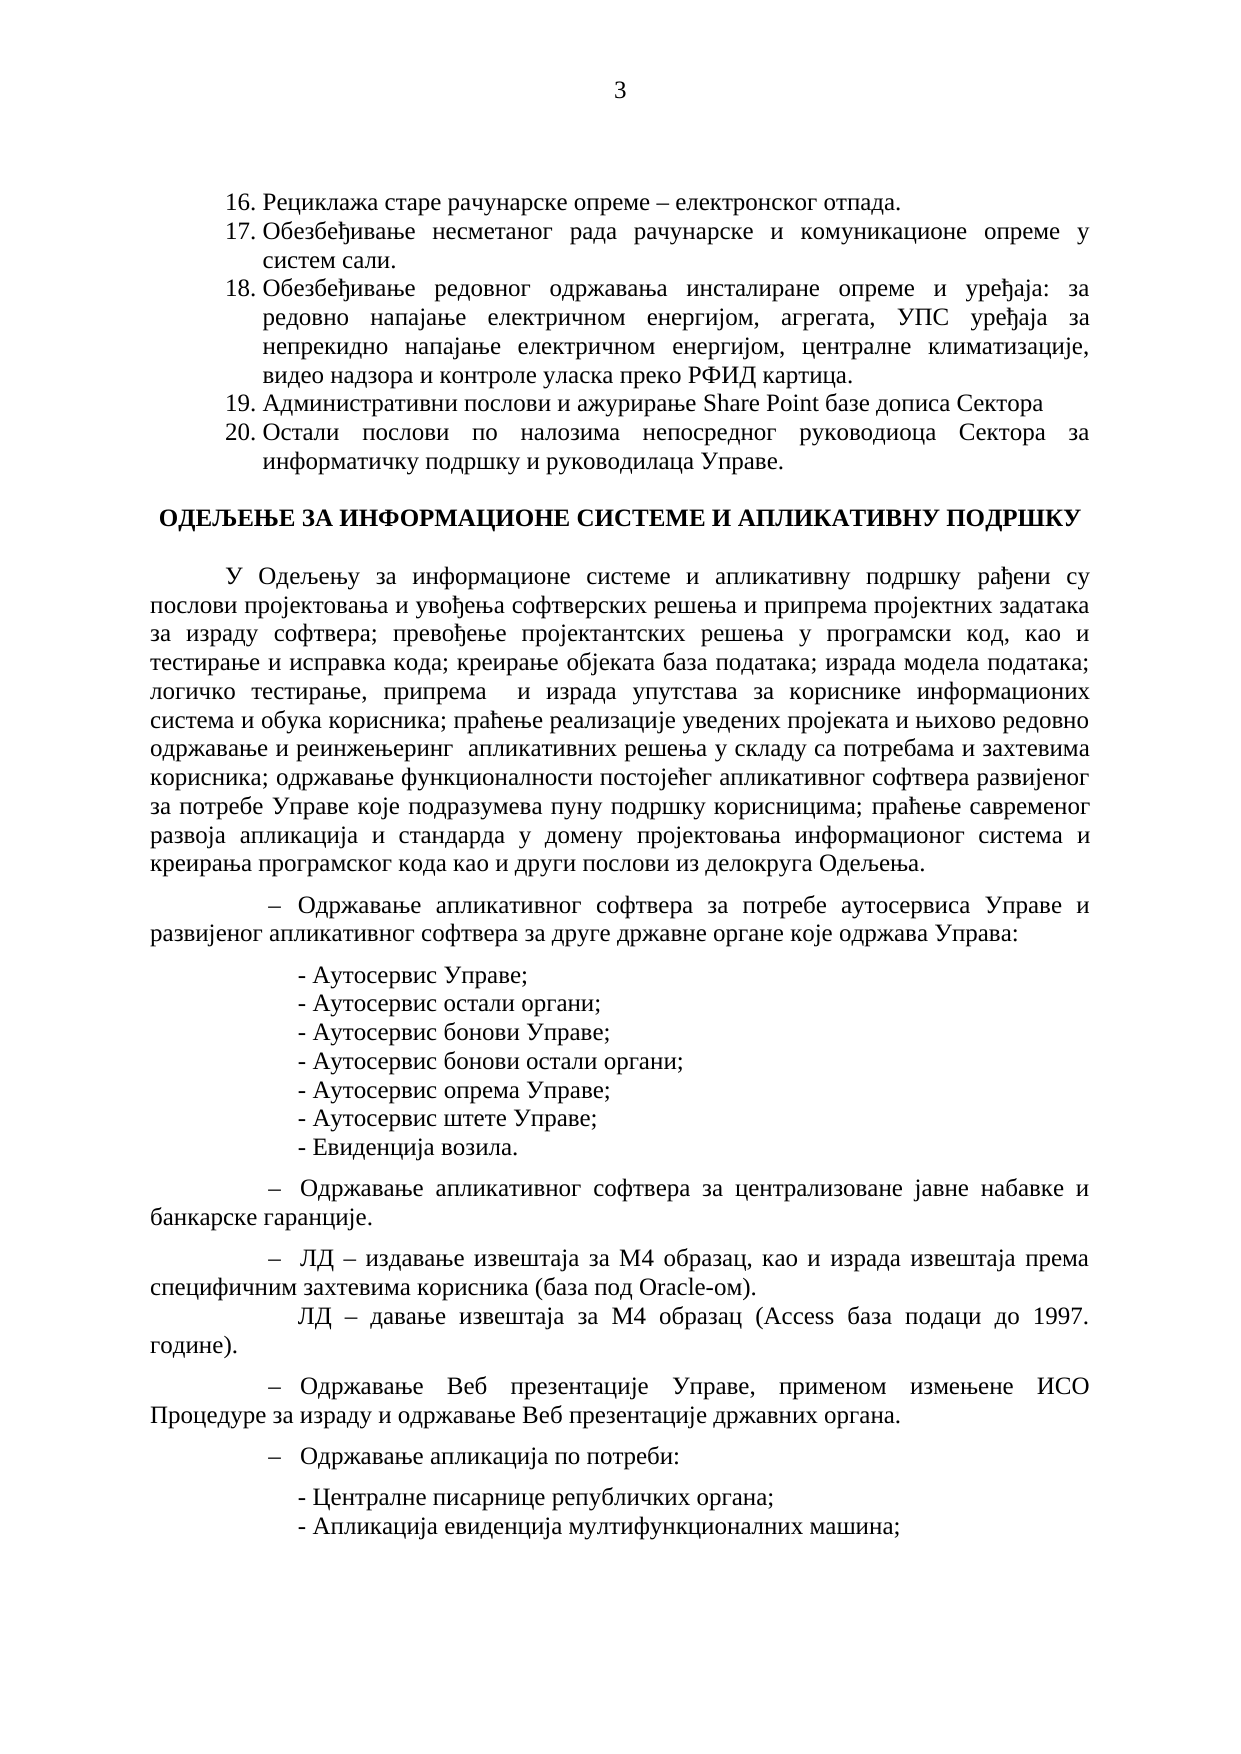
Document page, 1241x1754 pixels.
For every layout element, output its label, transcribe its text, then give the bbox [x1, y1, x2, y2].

list Административни послови и ажурирање Share Point базе дописа Сектора [225, 388, 1090, 417]
text - Аутосервис Управе; [150, 960, 1090, 988]
list Рециклажа старе рачунарске опреме – електронског отпада. [225, 187, 1090, 216]
list Одржавање апликација по потреби: [150, 1441, 1090, 1470]
text ЛД – давање извештаја за М4 образац (Access база подаци до 1997. године). [150, 1301, 1090, 1358]
text - Аутосервис oпрема Управе; [150, 1075, 1090, 1103]
text - Евиденција возила. [150, 1132, 1090, 1161]
list Остали послови по налозима непосредног руководиоца Сектора за информатичку подршку и руководилаца Управе. [225, 417, 1090, 475]
text - Аутосервис бонови Управе; [150, 1017, 1090, 1046]
list ЛД – издавање извештаја за М4 образац, као и израда извештаја према специфичним захтевима корисника (база под Oracle-ом). [150, 1243, 1090, 1301]
list Обезбеђивање несметаног рада рачунарске и комуникационе опреме у систем сали. [225, 216, 1090, 273]
text - Аутосервис остали органи; [150, 988, 1090, 1017]
list Обезбеђивање редовног одржавања инсталиране опреме и уређаја: за редовно напајање електричном енергијом, агрегата, УПС уређаја за непрекидно напајање електричном енергијом, централне климатизације, видео надзора и контроле уласка преко РФИД картица. [225, 273, 1090, 388]
list Апликација евиденција мултифункционалних машина; [298, 1511, 1090, 1540]
text - Аутосервис штете Управе; [150, 1103, 1090, 1132]
list Одржавање апликативног софтвера за централизоване јавне набавке и банкарске гаранције. [150, 1173, 1090, 1231]
list Одржавање апликативног софтвера за потребе аутосервиса Управе и развијеног апликативног софтвера за друге државне органе које одржава Управа: [150, 890, 1090, 947]
list Одржавање Веб презентације Управе, применом измењене ИСО Процедуре за израду и одржавање Веб презентацијe државних органа. [150, 1371, 1090, 1428]
list Централне писарнице републичких органа; [298, 1482, 1090, 1511]
text - Аутосервис бонови остали органи; [150, 1046, 1090, 1075]
text У Одељењу за информационе системе и апликативну подршку рађени су послови пројектовања и увођења софтверских решења и припрема пројектних задатака за израду софтвера; превођење пројектантских решења у програмски код, као и тестирање и исправка кода; креирање објеката база података; израда модела података; логичко тестирање, припрема и израда упутстава за кориснике информационих система и обука корисника; праћење реализације уведених пројеката и њихово редовно одржавање и реинжењеринг апликативних решења у складу са потребама и захтевима корисника; одржавање функционалности постојећег апликативног софтвера развијеног за потребе Управе које подразумева пуну подршку корисницима; праћење савременог развоја апликација и стандарда у домену пројектовања информационог система и креирања програмског кода као и други послови из делокруга Одељења. [150, 561, 1090, 877]
text ОДЕЉЕЊЕ ЗА ИНФОРМАЦИОНЕ СИСТЕМЕ И АПЛИКАТИВНУ ПОДРШКУ [150, 503, 1090, 532]
